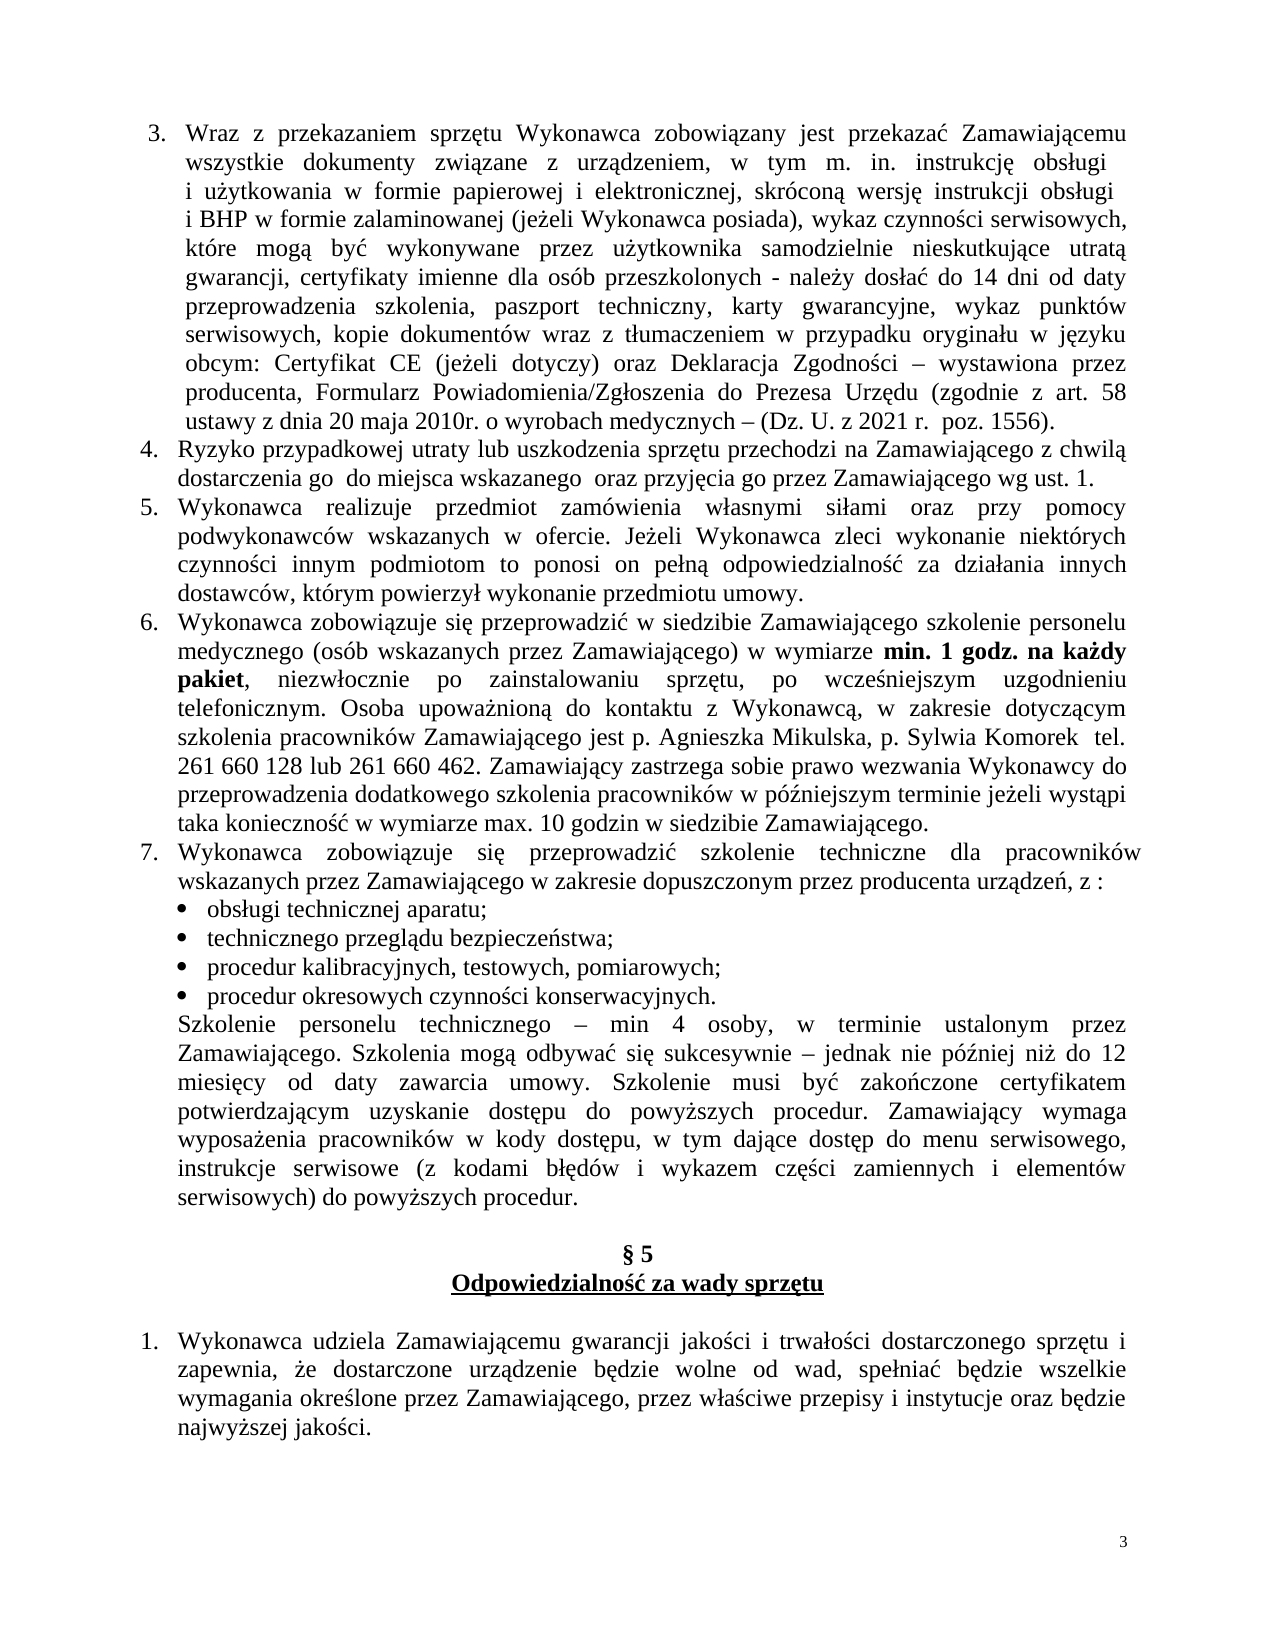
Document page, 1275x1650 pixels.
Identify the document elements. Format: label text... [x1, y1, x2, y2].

list Wykonawca realizuje przedmiot zamówienia własnymi siłami oraz przy pomocy podwykonawców wskazanych w ofercie. Jeżeli Wykonawca zleci wykonanie niektórych czynności innym podmiotom to ponosi on pełną odpowiedzialność za działania innych dostawców, którym powierzył wykonanie przedmiotu umowy. [140, 492, 1127, 607]
text § 5 [148, 1239, 1127, 1268]
list Wykonawca udziela Zamawiającemu gwarancji jakości i trwałości dostarczonego sprzętu i zapewnia, że dostarczone urządzenie będzie wolne od wad, spełniać będzie wszelkie wymagania określone przez Zamawiającego, przez właściwe przepisy i instytucje oraz będzie najwyższej jakości. [140, 1326, 1127, 1441]
list Ryzyko przypadkowej utraty lub uszkodzenia sprzętu przechodzi na Zamawiającego z chwilą dostarczenia go do miejsca wskazanego oraz przyjęcia go przez Zamawiającego wg ust. 1. [140, 434, 1127, 492]
text Odpowiedzialność za wady sprzętu [148, 1268, 1127, 1297]
list technicznego przeglądu bezpieczeństwa; [177, 923, 1127, 952]
list procedur kalibracyjnych, testowych, pomiarowych; [177, 952, 1127, 981]
list Wykonawca zobowiązuje się przeprowadzić szkolenie techniczne dla pracowników wskazanych przez Zamawiającego w zakresie dopuszczonym przez producenta urządzeń, z : [140, 837, 1142, 894]
list procedur okresowych czynności konserwacyjnych. [177, 981, 1127, 1009]
list Wykonawca zobowiązuje się przeprowadzić w siedzibie Zamawiającego szkolenie personelu medycznego (osób wskazanych przez Zamawiającego) w wymiarze min. 1 godz. na każdy pakiet, niezwłocznie po zainstalowaniu sprzętu, po wcześniejszym uzgodnieniu telefonicznym. Osoba upoważnioną do kontaktu z Wykonawcą, w zakresie dotyczącym szkolenia pracowników Zamawiającego jest p. Agnieszka Mikulska, p. Sylwia Komorek tel. 261 660 128 lub 261 660 462. Zamawiający zastrzega sobie prawo wezwania Wykonawcy do przeprowadzenia dodatkowego szkolenia pracowników w późniejszym terminie jeżeli wystąpi taka konieczność w wymiarze max. 10 godzin w siedzibie Zamawiającego. [140, 607, 1127, 837]
list Wraz z przekazaniem sprzętu Wykonawca zobowiązany jest przekazać Zamawiającemu wszystkie dokumenty związane z urządzeniem, w tym m. in. instrukcję obsługi i użytkowania w formie papierowej i elektronicznej, skróconą wersję instrukcji obsługi i BHP w formie zalaminowanej (jeżeli Wykonawca posiada), wykaz czynności serwisowych, które mogą być wykonywane przez użytkownika samodzielnie nieskutkujące utratą gwarancji, certyfikaty imienne dla osób przeszkolonych - należy dosłać do 14 dni od daty przeprowadzenia szkolenia, paszport techniczny, karty gwarancyjne, wykaz punktów serwisowych, kopie dokumentów wraz z tłumaczeniem w przypadku oryginału w języku obcym: Certyfikat CE (jeżeli dotyczy) oraz Deklaracja Zgodności – wystawiona przez producenta, Formularz Powiadomienia/Zgłoszenia do Prezesa Urzędu (zgodnie z art. 58 ustawy z dnia 20 maja 2010r. o wyrobach medycznych – (Dz. U. z 2021 r. poz. 1556). [148, 118, 1127, 434]
list obsługi technicznej aparatu; [177, 894, 1127, 923]
text Szkolenie personelu technicznego – min 4 osoby, w terminie ustalonym przez Zamawiającego. Szkolenia mogą odbywać się sukcesywnie – jednak nie później niż do 12 miesięcy od daty zawarcia umowy. Szkolenie musi być zakończone certyfikatem potwierdzającym uzyskanie dostępu do powyższych procedur. Zamawiający wymaga wyposażenia pracowników w kody dostępu, w tym dające dostęp do menu serwisowego, instrukcje serwisowe (z kodami błędów i wykazem części zamiennych i elementów serwisowych) do powyższych procedur. [177, 1009, 1127, 1211]
